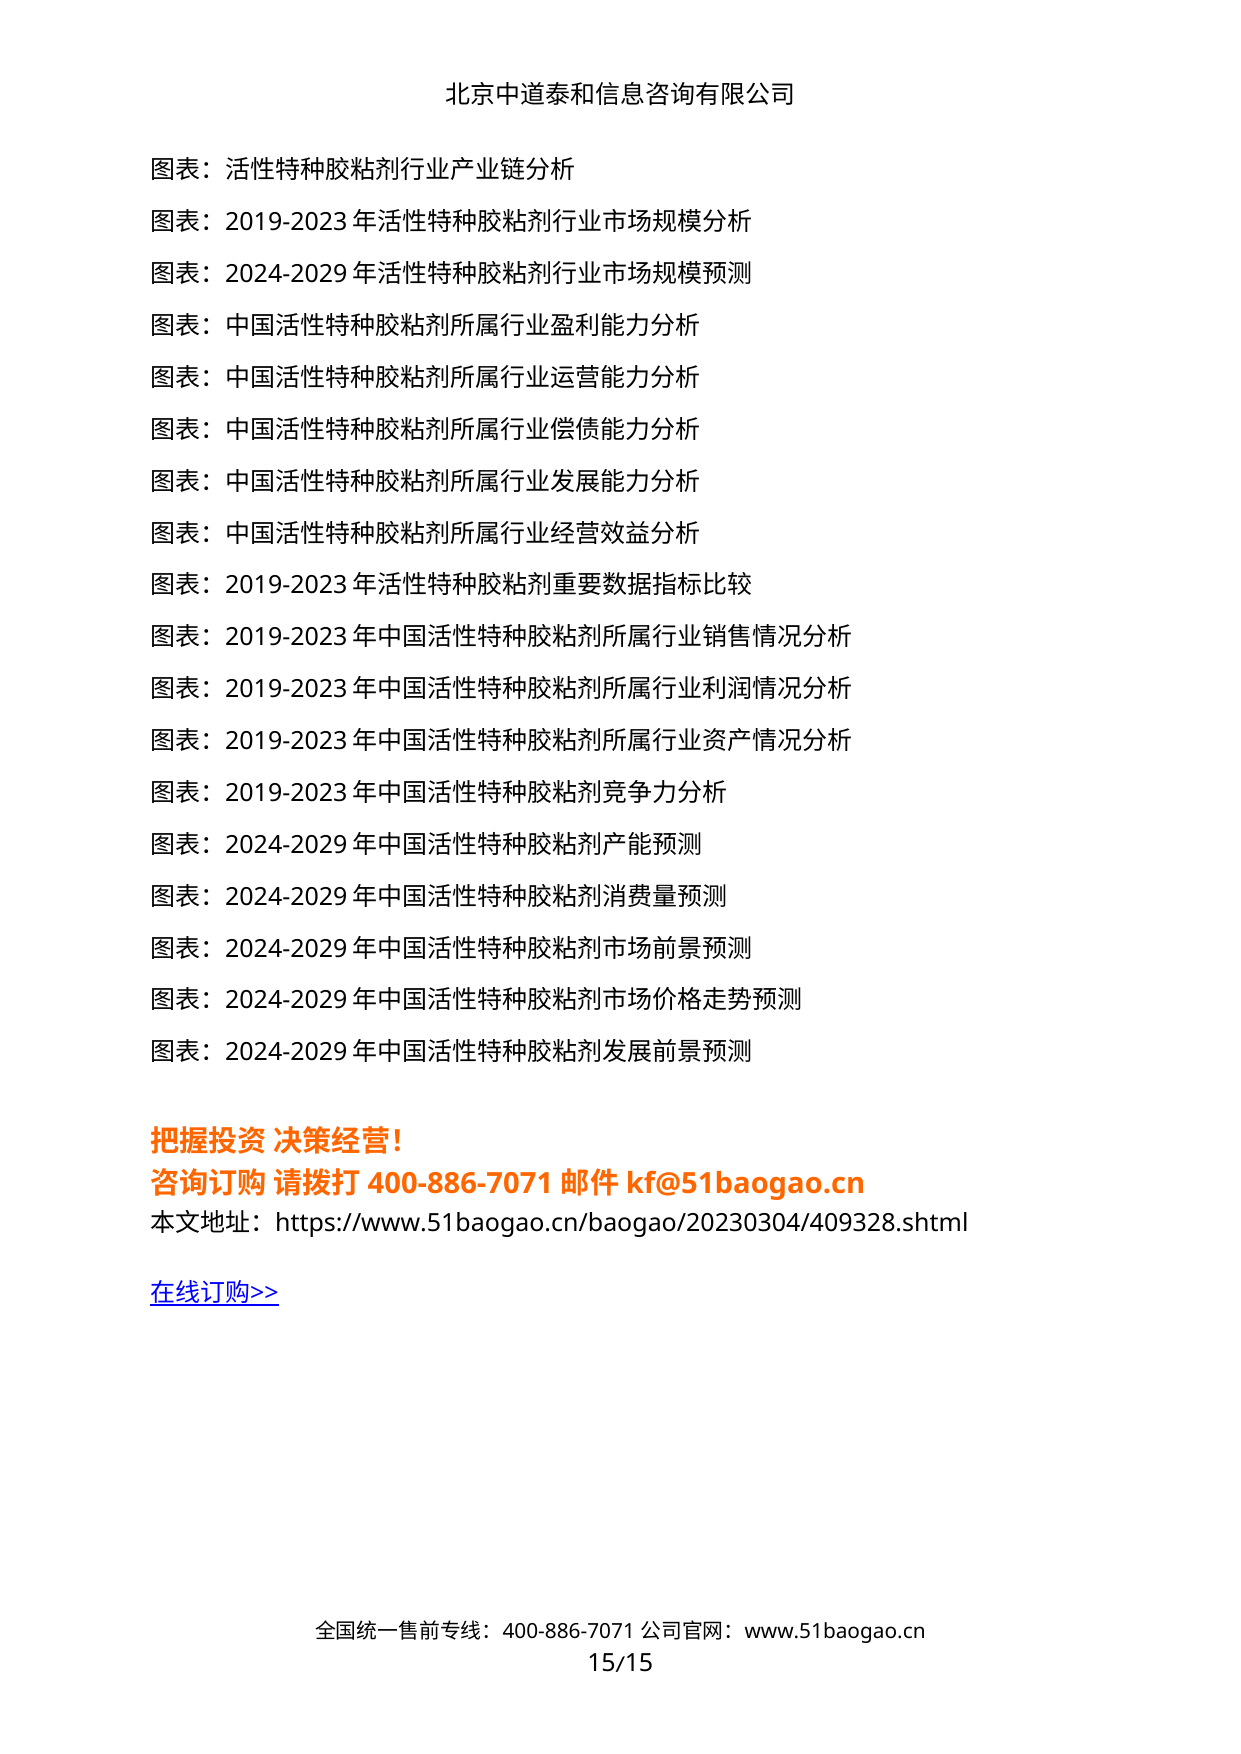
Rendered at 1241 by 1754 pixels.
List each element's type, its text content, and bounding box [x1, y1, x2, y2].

text 在线订购>> [150, 1239, 1090, 1309]
text 图表：中国活性特种胶粘剂所属行业运营能力分析 [150, 357, 1090, 394]
text 图表：中国活性特种胶粘剂所属行业发展能力分析 [150, 461, 1090, 497]
text 图表：2019-2023年中国活性特种胶粘剂所属行业利润情况分析 [150, 669, 1090, 705]
text 图表：2024-2029年中国活性特种胶粘剂发展前景预测 [150, 1032, 1090, 1068]
text 图表：2024-2029年中国活性特种胶粘剂市场前景预测 [150, 928, 1090, 964]
text 图表：2024-2029年活性特种胶粘剂行业市场规模预测 [150, 254, 1090, 290]
text 图表：2019-2023年活性特种胶粘剂行业市场规模分析 [150, 202, 1090, 238]
text 图表：中国活性特种胶粘剂所属行业偿债能力分析 [150, 409, 1090, 446]
text 图表：2019-2023年中国活性特种胶粘剂所属行业销售情况分析 [150, 617, 1090, 653]
text 把握投资 决策经营！咨询订购 请拨打 400-886-7071 邮件 kf@51baogao.cn本文地址：https://www.51baogao.cn/baogao/20230304/409328.shtml [150, 1084, 1090, 1239]
text 图表：活性特种胶粘剂行业产业链分析 [150, 150, 1090, 186]
text 图表：2024-2029年中国活性特种胶粘剂市场价格走势预测 [150, 980, 1090, 1016]
text 图表：2019-2023年中国活性特种胶粘剂竞争力分析 [150, 772, 1090, 809]
text 图表：2019-2023年中国活性特种胶粘剂所属行业资产情况分析 [150, 721, 1090, 757]
text 图表：2024-2029年中国活性特种胶粘剂产能预测 [150, 824, 1090, 861]
text 图表：中国活性特种胶粘剂所属行业经营效益分析 [150, 513, 1090, 549]
text 图表：2019-2023年活性特种胶粘剂重要数据指标比较 [150, 565, 1090, 601]
text 图表：中国活性特种胶粘剂所属行业盈利能力分析 [150, 306, 1090, 342]
text 图表：2024-2029年中国活性特种胶粘剂消费量预测 [150, 876, 1090, 912]
